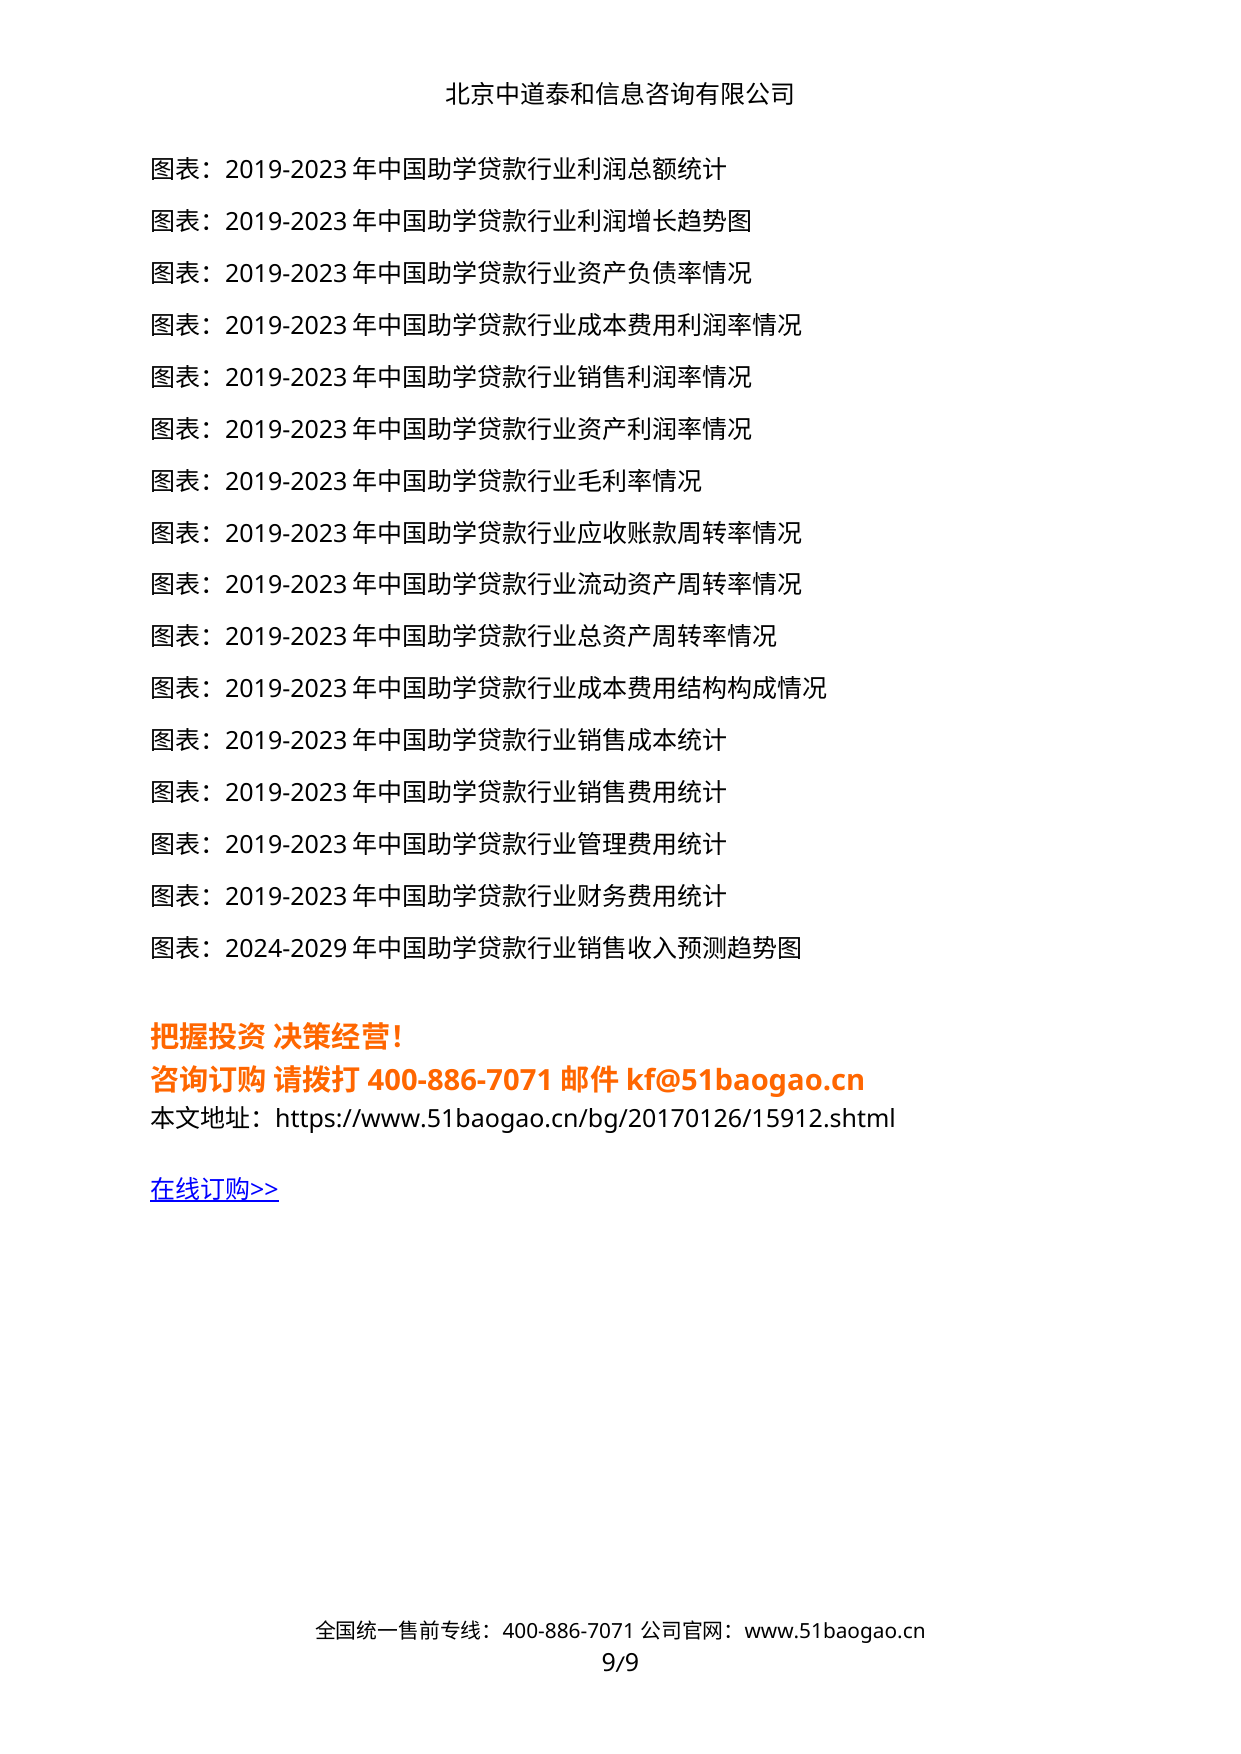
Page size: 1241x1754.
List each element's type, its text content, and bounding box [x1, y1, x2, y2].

text 图表：2019-2023年中国助学贷款行业流动资产周转率情况 [150, 565, 1090, 601]
text 图表：2019-2023年中国助学贷款行业资产利润率情况 [150, 409, 1090, 446]
text 图表：2019-2023年中国助学贷款行业资产负债率情况 [150, 254, 1090, 290]
text 图表：2019-2023年中国助学贷款行业销售费用统计 [150, 772, 1090, 809]
text 图表：2019-2023年中国助学贷款行业成本费用利润率情况 [150, 306, 1090, 342]
text 图表：2019-2023年中国助学贷款行业利润增长趋势图 [150, 202, 1090, 238]
text 图表：2019-2023年中国助学贷款行业利润总额统计 [150, 150, 1090, 186]
text 把握投资 决策经营！咨询订购 请拨打 400-886-7071 邮件 kf@51baogao.cn本文地址：https://www.51baogao.cn/bg/20170126/15912.shtml [150, 980, 1090, 1135]
text 图表：2019-2023年中国助学贷款行业管理费用统计 [150, 824, 1090, 861]
text 图表：2019-2023年中国助学贷款行业总资产周转率情况 [150, 617, 1090, 653]
text 图表：2019-2023年中国助学贷款行业成本费用结构构成情况 [150, 669, 1090, 705]
text 图表：2019-2023年中国助学贷款行业应收账款周转率情况 [150, 513, 1090, 549]
text 图表：2019-2023年中国助学贷款行业销售利润率情况 [150, 357, 1090, 394]
text 图表：2019-2023年中国助学贷款行业毛利率情况 [150, 461, 1090, 497]
text 图表：2019-2023年中国助学贷款行业财务费用统计 [150, 876, 1090, 912]
text 图表：2024-2029年中国助学贷款行业销售收入预测趋势图 [150, 928, 1090, 964]
text 在线订购>> [150, 1135, 1090, 1205]
text 图表：2019-2023年中国助学贷款行业销售成本统计 [150, 721, 1090, 757]
